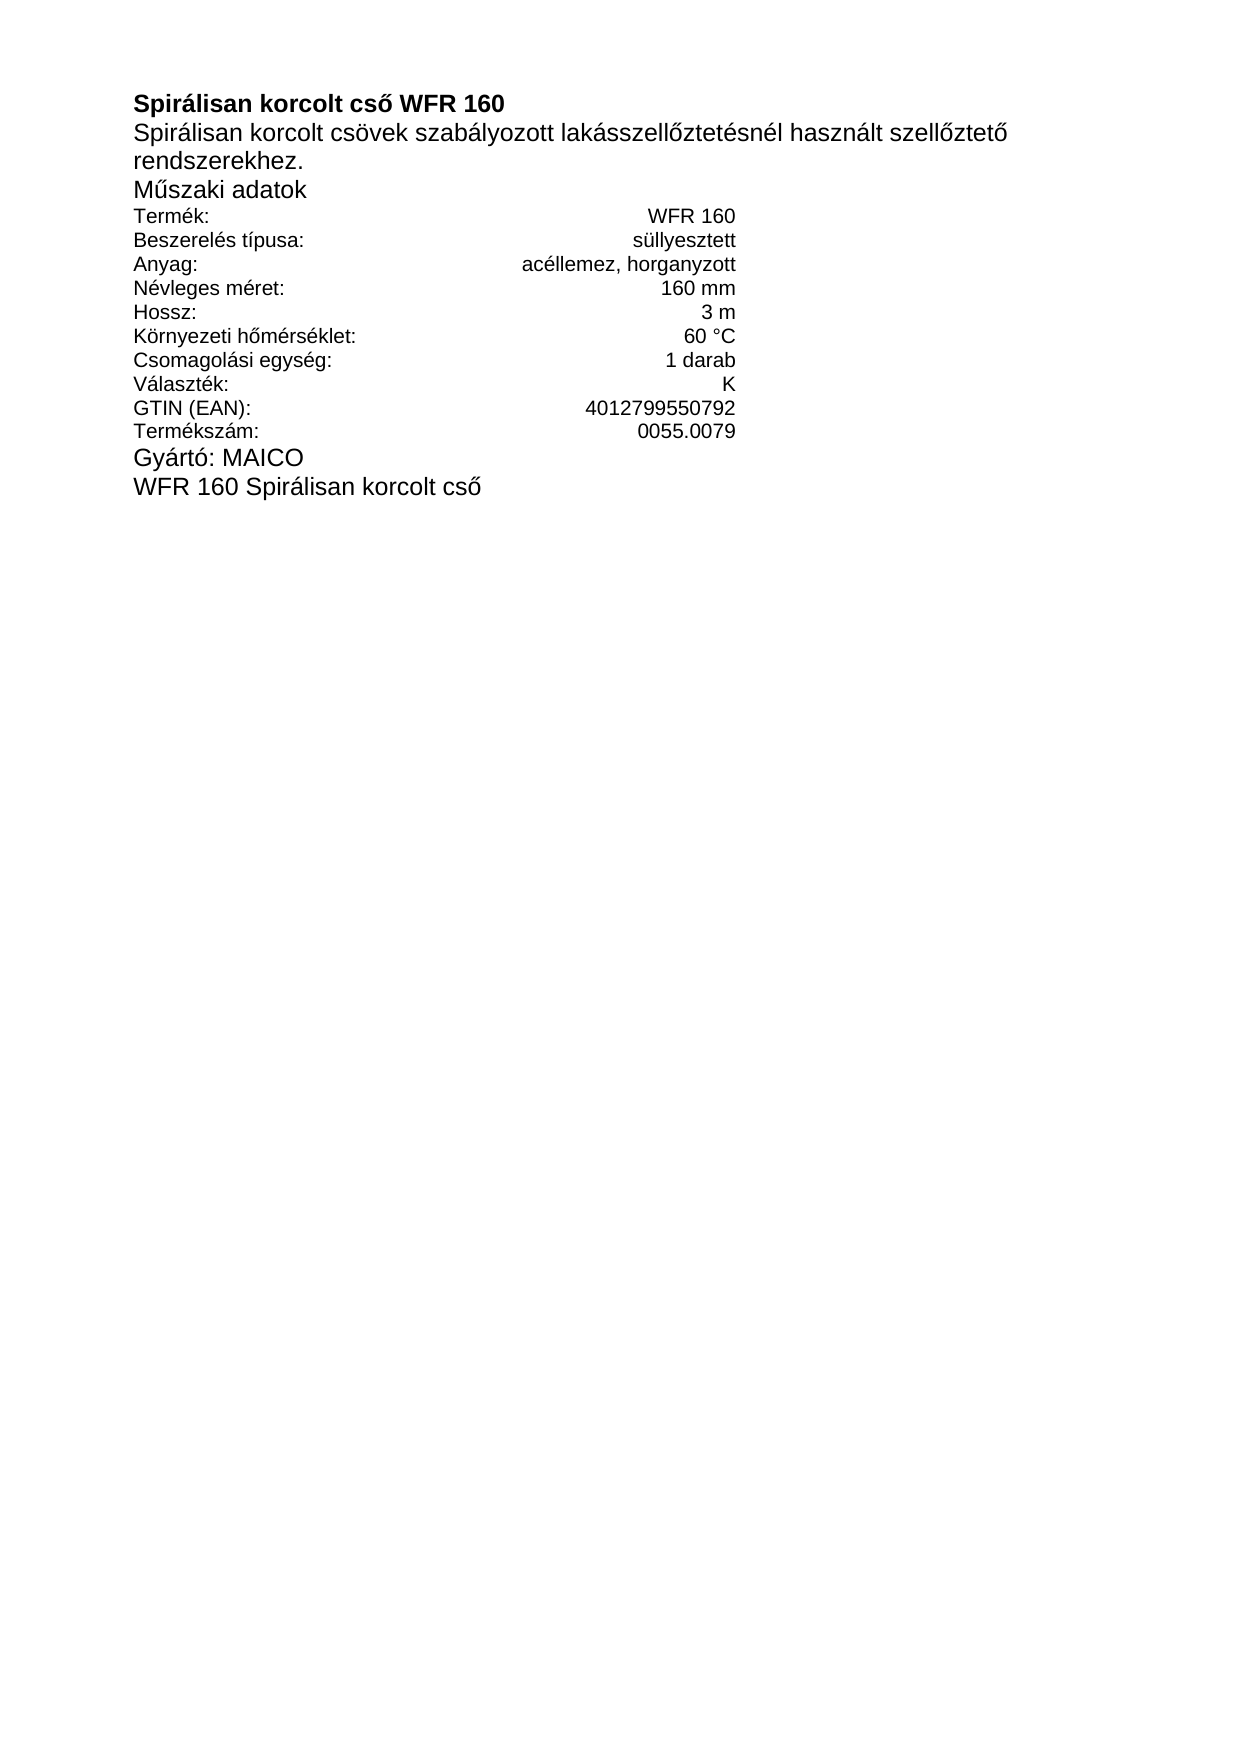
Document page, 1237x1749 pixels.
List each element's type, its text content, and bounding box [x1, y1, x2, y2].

table_cell Környezeti hőmérséklet: [122, 324, 434, 347]
table_cell Hossz: [122, 300, 434, 323]
table_cell Beszerelés típusa: [122, 228, 434, 252]
table_cell Anyag: [122, 252, 434, 276]
table_header WFR 160 [434, 204, 747, 228]
table_cell Névleges méret: [122, 276, 434, 299]
text Spirálisan korcolt csövek szabályozott lakásszellőztetésnél használt szellőztető rendszerekhez. [133, 117, 1148, 175]
text Műszaki adatok [133, 175, 1148, 204]
table_cell GTIN (EAN): [122, 395, 434, 419]
table_cell 160 mm [434, 276, 747, 299]
table_cell 1 darab [434, 348, 747, 371]
text Gyártó: MAICO [133, 443, 1148, 472]
table_cell 0055.0079 [434, 419, 747, 443]
table_cell K [434, 371, 747, 395]
table_cell 60 °C [434, 324, 747, 347]
table_cell 3 m [434, 300, 747, 323]
table_cell acéllemez, horganyzott [434, 252, 747, 276]
table_cell Választék: [122, 371, 434, 395]
table_cell 4012799550792 [434, 395, 747, 419]
table_cell süllyesztett [434, 228, 747, 252]
text Spirálisan korcolt cső WFR 160 [133, 89, 1148, 117]
table_cell Termékszám: [122, 419, 434, 443]
table_cell Csomagolási egység: [122, 348, 434, 371]
text WFR 160 Spirálisan korcolt cső [133, 472, 1148, 501]
table_header Termék: [122, 204, 434, 228]
